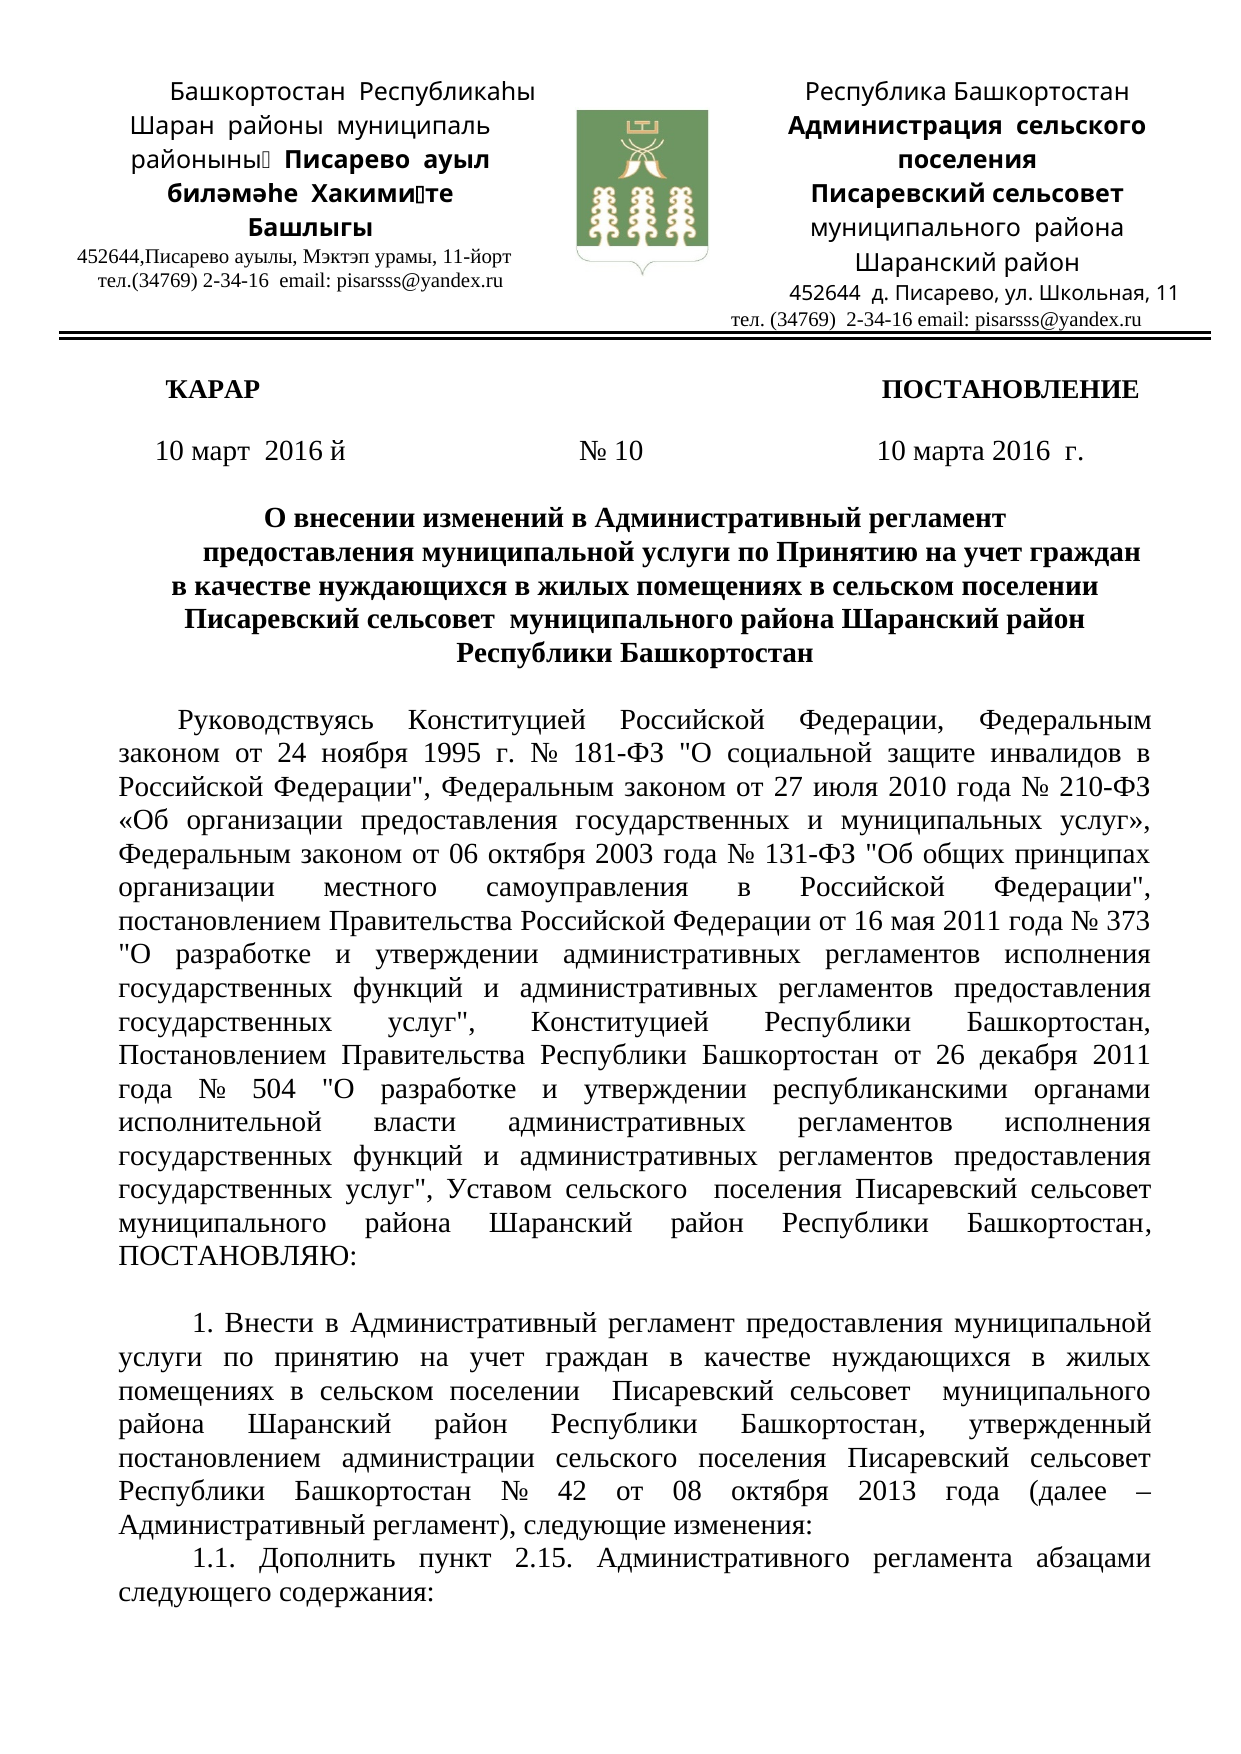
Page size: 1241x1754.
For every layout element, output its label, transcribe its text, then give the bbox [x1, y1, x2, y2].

table_header Республика Башкортостан Администрация сельского поселения Писаревский сельсовет муниципального района Шаранский район 452644 д. Писарево, ул. Школьная, 11 тел. (34769) 2-34-16 email: pisarsss@yandex.ru [724, 74, 1211, 331]
list 1.1. Дополнить пункт 2.15. Административного регламента абзацами следующего содержания: [118, 1540, 1152, 1607]
table_header [561, 74, 723, 331]
text 10 март 2016 й № 10 10 марта 2016 г. [118, 433, 1152, 467]
text предоставления муниципальной услуги по Принятию на учет граждан в качестве нуждающихся в жилых помещениях в сельском поселении Писаревский сельсовет муниципального района Шаранский район Республики Башкортостан [118, 534, 1152, 668]
list 1. Внести в Административный регламент предоставления муниципальной услуги по принятию на учет граждан в качестве нуждающихся в жилых помещениях в сельском поселении Писаревский сельсовет муниципального района Шаранский район Республики Башкортостан, утвержденный постановлением администрации сельского поселения Писаревский сельсовет Республики Башкортостан № 42 от 08 октября 2013 года (далее – Административный регламент), следующие изменения: [118, 1306, 1152, 1540]
table_header Башкортостан Республикаһы Шаран районы муниципаль районыны Писарево ауыл биләмәһе Хакимите Башлыгы 452644,Писарево ауылы, Мэктэп урамы, 11-йорт тел.(34769) 2-34-16 email: pisarsss@yandex.ru [59, 74, 561, 331]
text ҠАРАР ПОСТАНОВЛЕНИЕ [118, 374, 1152, 405]
subtitle О внесении изменений в Административный регламент [118, 501, 1152, 534]
picture [574, 107, 710, 277]
text Руководствуясь Конституцией Российской Федерации, Федеральным законом от 24 ноября 1995 г. № 181-ФЗ "О социальной защите инвалидов в Российской Федерации", Федеральным законом от 27 июля 2010 года № 210-ФЗ «Об организации предоставления государственных и муниципальных услуг», Федеральным законом от 06 октября 2003 года № 131-ФЗ "Об общих принципах организации местного самоуправления в Российской Федерации", постановлением Правительства Российской Федерации от 16 мая 2011 года № 373 "О разработке и утверждении административных регламентов исполнения государственных функций и административных регламентов предоставления государственных услуг", Конституцией Республики Башкортостан, Постановлением Правительства Республики Башкортостан от 26 декабря 2011 года № 504 "О разработке и утверждении республиканскими органами исполнительной власти административных регламентов исполнения государственных функций и административных регламентов предоставления государственных услуг", Уставом сельского поселения Писаревский сельсовет муниципального района Шаранский район Республики Башкортостан, ПОСТАНОВЛЯЮ: [118, 702, 1152, 1272]
